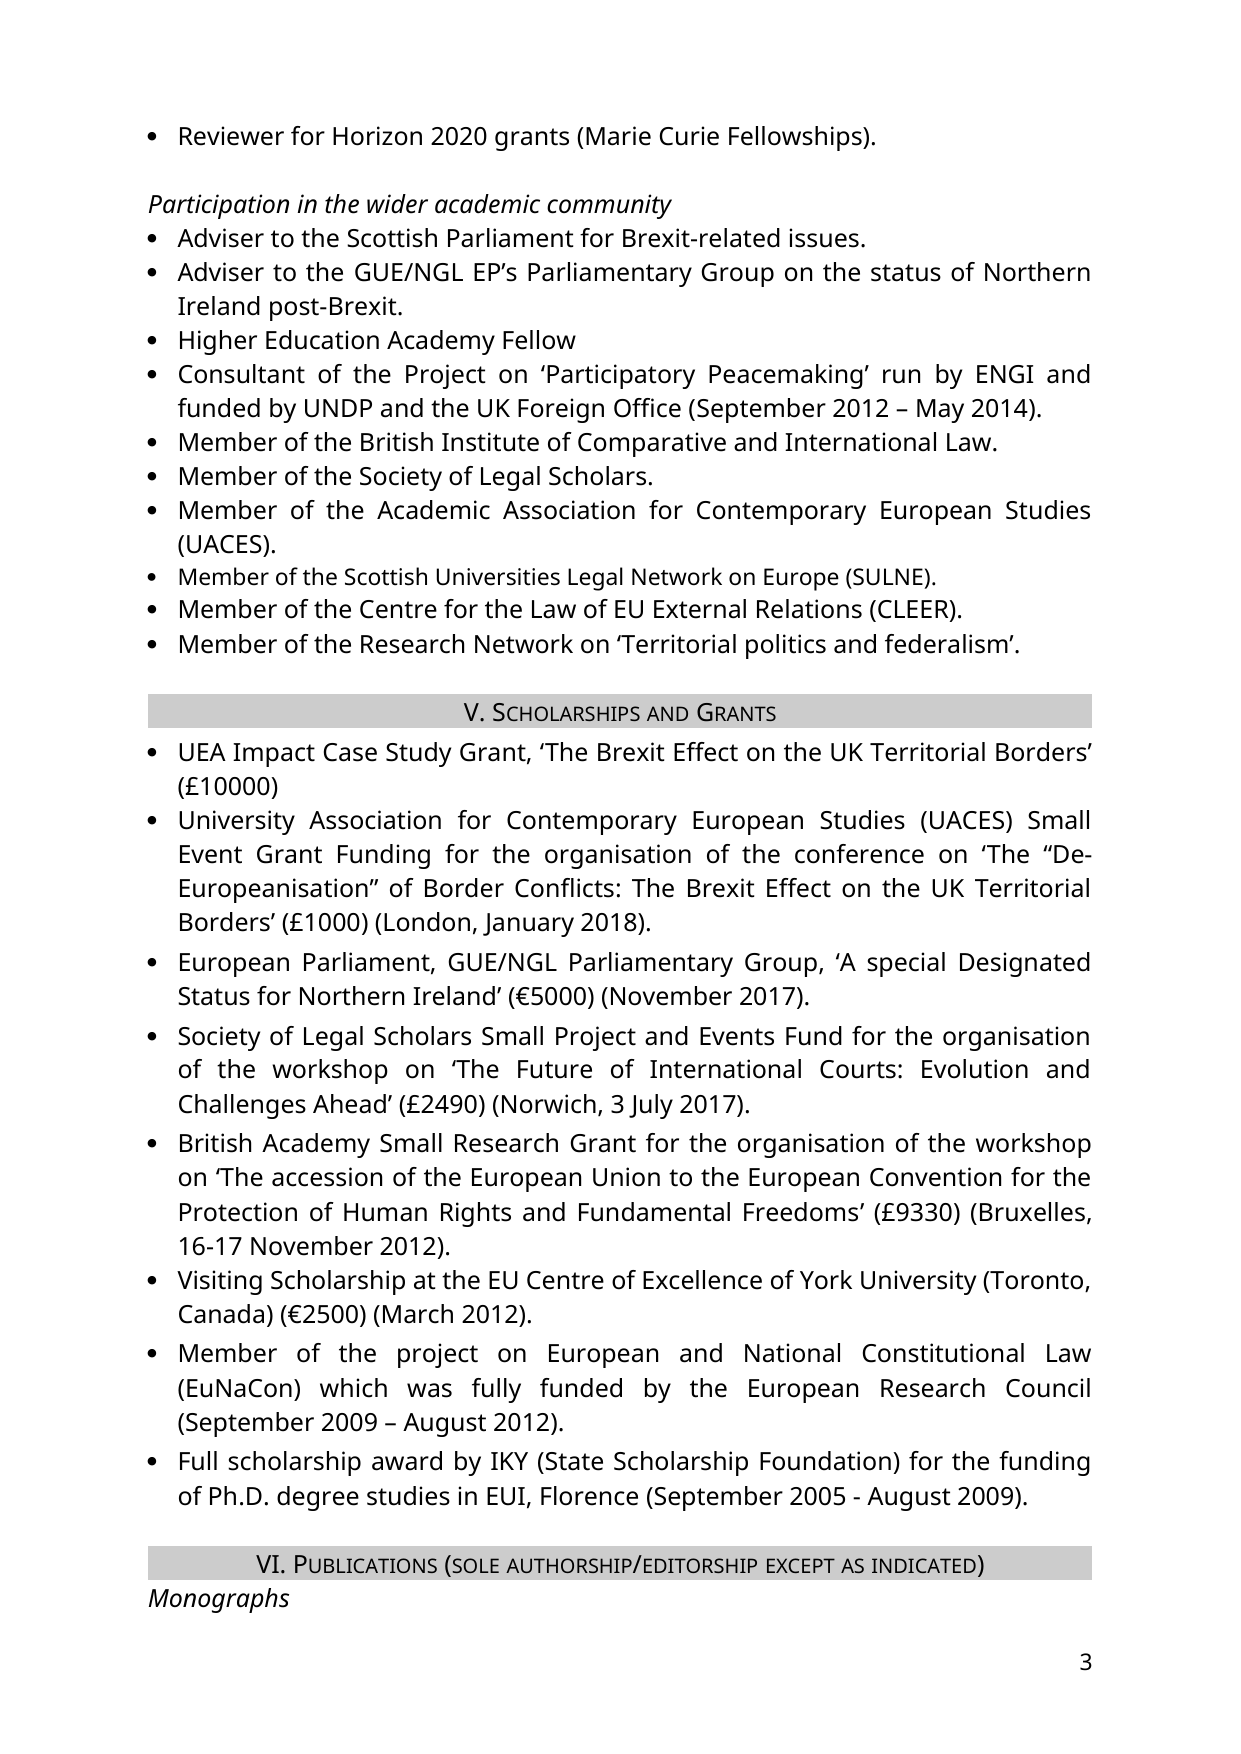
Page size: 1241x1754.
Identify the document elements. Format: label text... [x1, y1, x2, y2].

text V. Scholarships and Grants [148, 694, 1092, 728]
list European Parliament, GUE/NGL Parliamentary Group, ‘A special Designated Status for Northern Ireland’ (€5000) (November 2017). [148, 944, 1092, 1012]
list British Academy Small Research Grant for the organisation of the workshop on ‘The accession of the European Union to the European Convention for the Protection of Human Rights and Fundamental Freedoms’ (£9330) (Bruxelles, 16-17 November 2012). [148, 1126, 1092, 1262]
text VI. Publications (sole authorship/editorship except as indicated) [148, 1546, 1092, 1580]
text Participation in the wider academic community [148, 186, 1092, 220]
list Member of the project on European and National Constitutional Law (EuNaCon) which was fully funded by the European Research Council (September 2009 – August 2012). [148, 1336, 1092, 1438]
list Consultant of the Project on ‘Participatory Peacemaking’ run by ENGI and funded by UNDP and the UK Foreign Office (September 2012 – May 2014). [148, 357, 1092, 425]
list Adviser to the GUE/NGL EP’s Parliamentary Group on the status of Northern Ireland post-Brexit. [148, 254, 1092, 322]
list University Association for Contemporary European Studies (UACES) Small Event Grant Funding for the organisation of the conference on ‘The “De-Europeanisation” of Border Conflicts: The Brexit Effect on the UK Territorial Borders’ (£1000) (London, January 2018). [148, 802, 1092, 938]
text Monographs [148, 1580, 1092, 1614]
list Member of the Academic Association for Contemporary European Studies (UACES). [148, 493, 1092, 561]
list Adviser to the Scottish Parliament for Brexit-related issues. [148, 220, 1092, 254]
list Member of the Society of Legal Scholars. [148, 459, 1092, 493]
list Higher Education Academy Fellow [148, 322, 1092, 357]
list Visiting Scholarship at the EU Centre of Excellence of York University (Toronto, Canada) (€2500) (March 2012). [148, 1262, 1092, 1330]
list Member of the British Institute of Comparative and International Law. [148, 425, 1092, 459]
list Member of the Centre for the Law of EU External Relations (CLEER). [148, 592, 1092, 626]
list Reviewer for Horizon 2020 grants (Marie Curie Fellowships). [148, 118, 1092, 152]
list UEA Impact Case Study Grant, ‘The Brexit Effect on the UK Territorial Borders’ (£10000) [148, 734, 1092, 802]
list Full scholarship award by IKY (State Scholarship Foundation) for the funding of Ph.D. degree studies in EUI, Florence (September 2005 - August 2009). [148, 1444, 1092, 1512]
list Member of the Scottish Universities Legal Network on Europe (SULNE). [148, 561, 1092, 592]
list Member of the Research Network on ‘Territorial politics and federalism’. [148, 626, 1092, 660]
list Society of Legal Scholars Small Project and Events Fund for the organisation of the workshop on ‘The Future of International Courts: Evolution and Challenges Ahead’ (£2490) (Norwich, 3 July 2017). [148, 1018, 1092, 1120]
